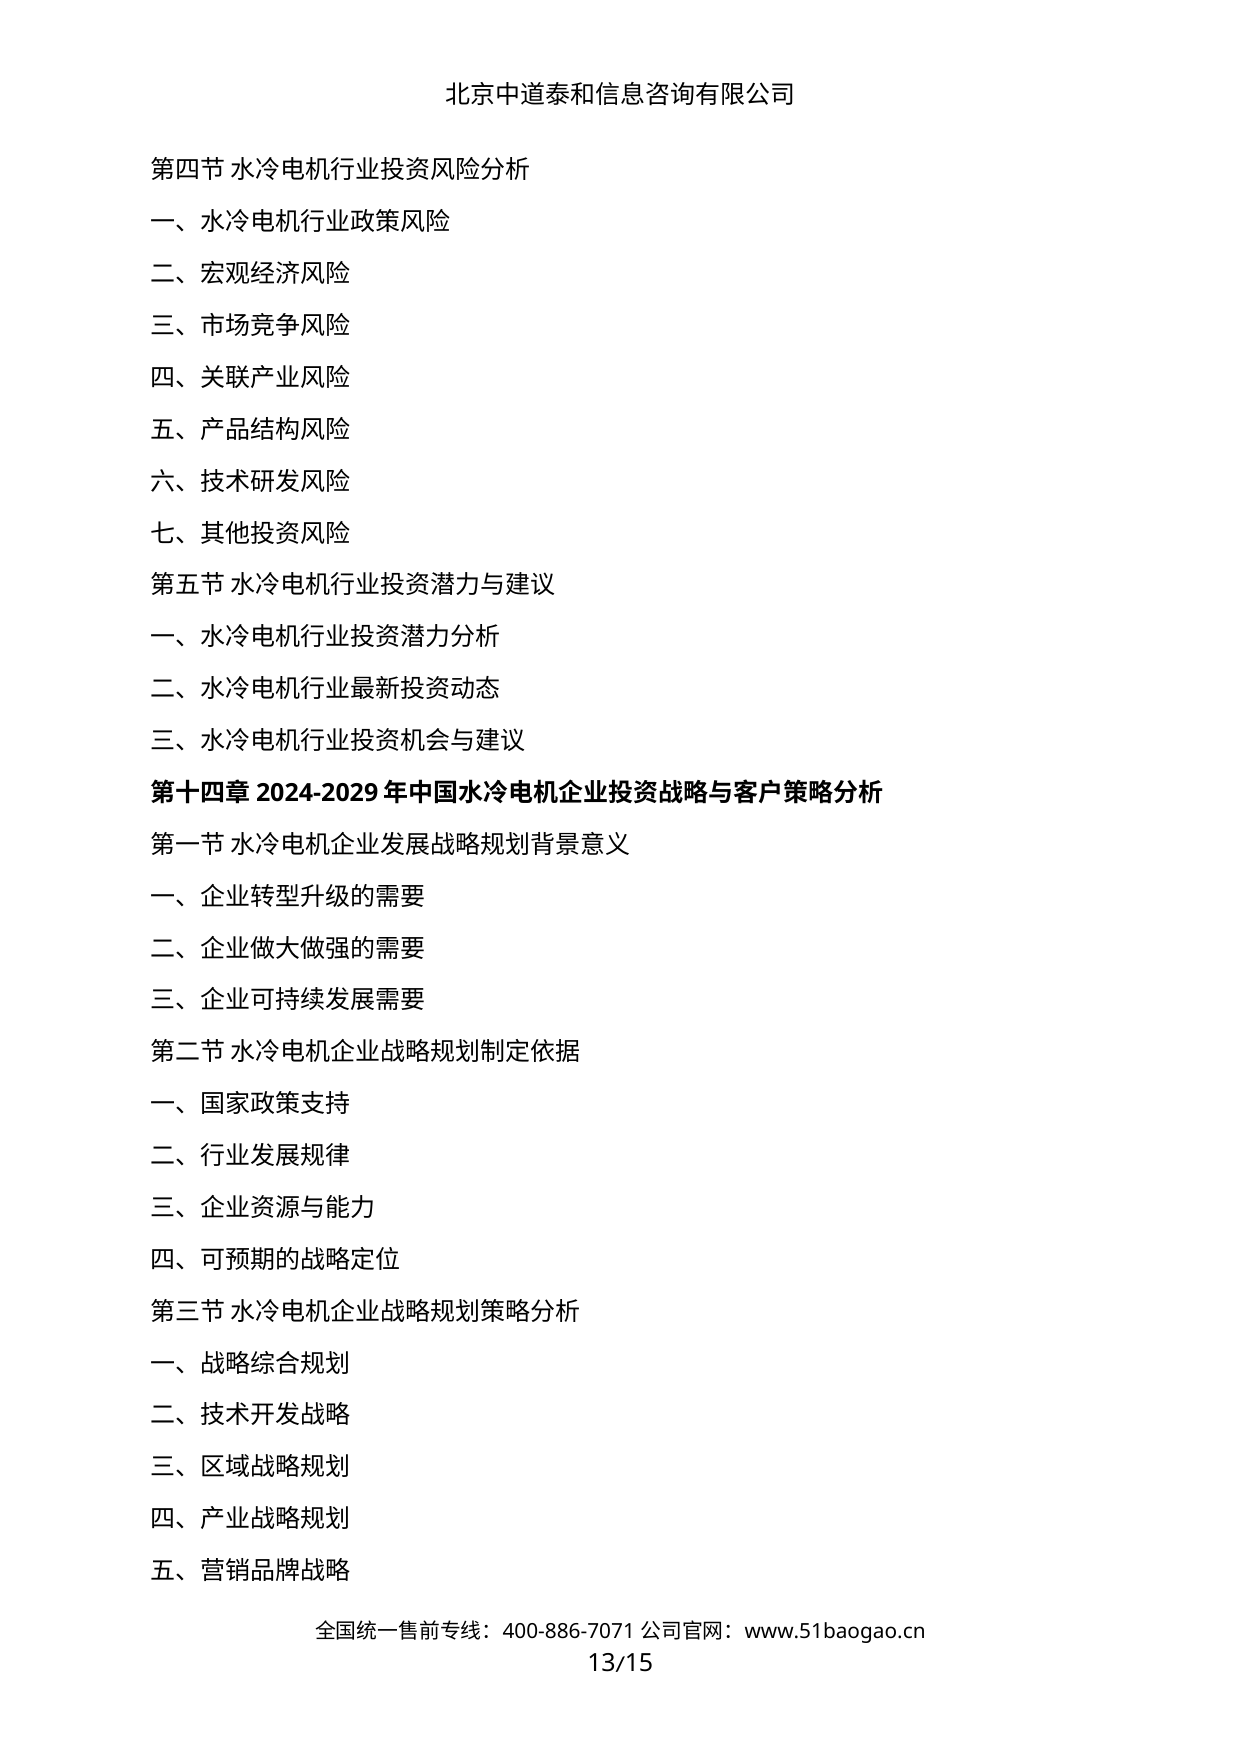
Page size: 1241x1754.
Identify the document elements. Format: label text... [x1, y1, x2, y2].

text 三、区域战略规划 [150, 1447, 1090, 1483]
text 第三节 水冷电机企业战略规划策略分析 [150, 1291, 1090, 1327]
text 三、企业可持续发展需要 [150, 980, 1090, 1016]
text 五、产品结构风险 [150, 409, 1090, 446]
text 四、关联产业风险 [150, 357, 1090, 394]
text 六、技术研发风险 [150, 461, 1090, 497]
text 三、市场竞争风险 [150, 306, 1090, 342]
text 第四节 水冷电机行业投资风险分析 [150, 150, 1090, 186]
text 一、水冷电机行业政策风险 [150, 202, 1090, 238]
text 一、企业转型升级的需要 [150, 876, 1090, 912]
text 三、企业资源与能力 [150, 1187, 1090, 1224]
text 二、宏观经济风险 [150, 254, 1090, 290]
text 一、战略综合规划 [150, 1343, 1090, 1379]
text 三、水冷电机行业投资机会与建议 [150, 721, 1090, 757]
text 七、其他投资风险 [150, 513, 1090, 549]
text 二、企业做大做强的需要 [150, 928, 1090, 964]
text 第十四章 2024-2029年中国水冷电机企业投资战略与客户策略分析 [150, 772, 1090, 809]
text 二、水冷电机行业最新投资动态 [150, 669, 1090, 705]
text 二、行业发展规律 [150, 1136, 1090, 1172]
text 四、可预期的战略定位 [150, 1239, 1090, 1276]
text 一、水冷电机行业投资潜力分析 [150, 617, 1090, 653]
text 一、国家政策支持 [150, 1084, 1090, 1120]
text 第二节 水冷电机企业战略规划制定依据 [150, 1032, 1090, 1068]
text 二、技术开发战略 [150, 1395, 1090, 1431]
text 四、产业战略规划 [150, 1499, 1090, 1535]
text 五、营销品牌战略 [150, 1551, 1090, 1587]
text 第一节 水冷电机企业发展战略规划背景意义 [150, 824, 1090, 861]
text 第五节 水冷电机行业投资潜力与建议 [150, 565, 1090, 601]
